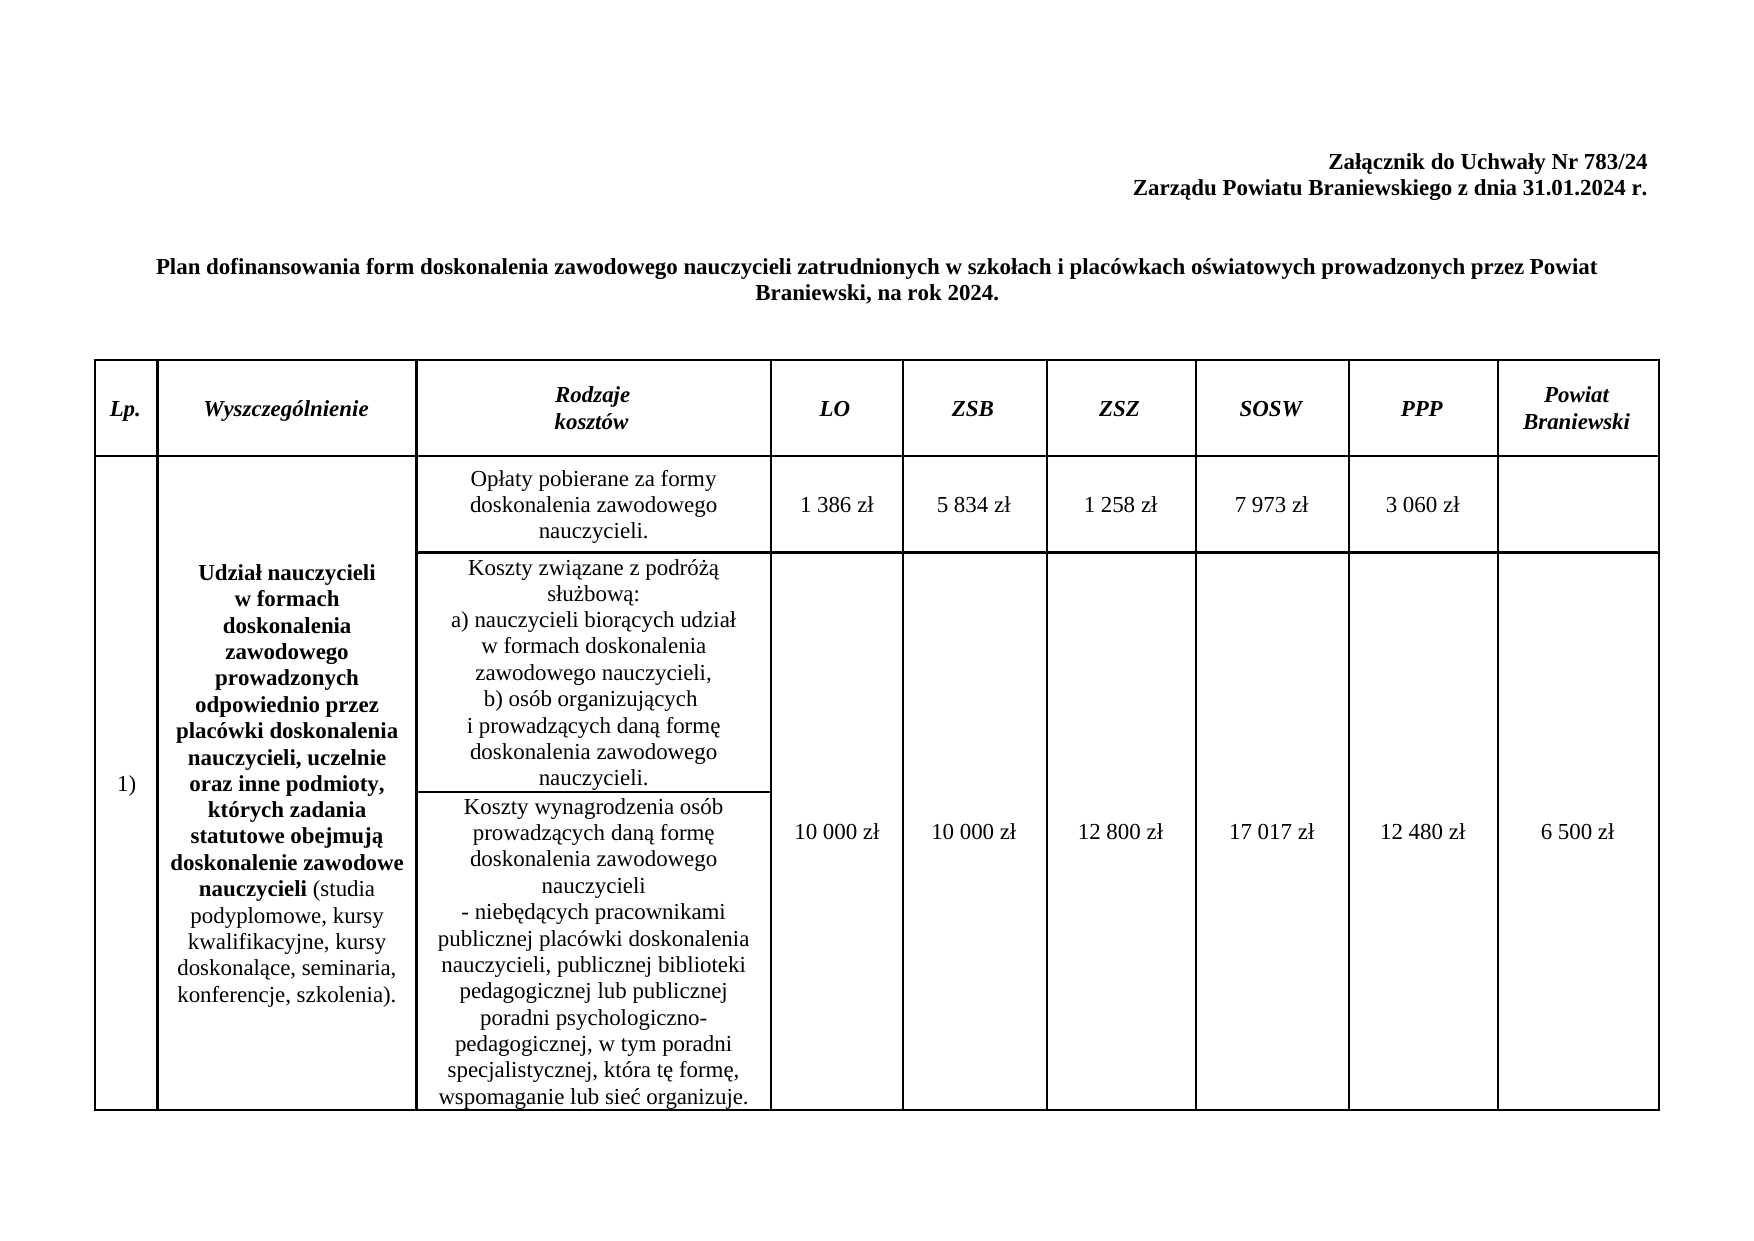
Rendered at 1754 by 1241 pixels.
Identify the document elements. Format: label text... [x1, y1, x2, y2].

table_header Wyszczególnienie [159, 361, 415, 455]
table_header ZSB [904, 361, 1046, 455]
table_cell 1 258 zł [1048, 457, 1195, 551]
table_cell Opłaty pobierane za formy doskonalenia zawodowego nauczycieli. [418, 457, 770, 551]
table_header ZSZ [1048, 361, 1195, 455]
table_cell 10 000 zł [904, 554, 1046, 1109]
table_header LO [772, 361, 902, 455]
table_cell Koszty wynagrodzenia osób prowadzących daną formę doskonalenia zawodowego nauczycieli - niebędących pracownikami publicznej placówki doskonalenia nauczycieli, publicznej biblioteki pedagogicznej lub publicznej poradni psychologiczno-pedagogicznej, w tym poradni specjalistycznej, która tę formę, wspomaganie lub sieć organizuje. [418, 793, 770, 1109]
table_cell 12 800 zł [1048, 554, 1195, 1109]
text Plan dofinansowania form doskonalenia zawodowego nauczycieli zatrudnionych w szkołach i placówkach oświatowych prowadzonych przez Powiat Braniewski, na rok 2024. [106, 253, 1648, 306]
table_cell [1499, 457, 1658, 551]
table_header Rodzaje kosztów [418, 361, 770, 455]
table_cell Udział nauczycieli w formach doskonalenia zawodowego prowadzonych odpowiednio przez placówki doskonalenia nauczycieli, uczelnie oraz inne podmioty, których zadania statutowe obejmują doskonalenie zawodowe nauczycieli (studia podyplomowe, kursy kwalifikacyjne, kursy doskonalące, seminaria, konferencje, szkolenia). [159, 457, 415, 1109]
table_cell 17 017 zł [1197, 554, 1348, 1109]
table_header Lp. [96, 361, 156, 455]
table_header SOSW [1197, 361, 1348, 455]
table_cell 7 973 zł [1197, 457, 1348, 551]
table_cell 1 386 zł [772, 457, 902, 551]
table_cell 3 060 zł [1350, 457, 1497, 551]
table_cell 1) [96, 457, 156, 1109]
text Załącznik do Uchwały Nr 783/24 [106, 148, 1648, 174]
table_header PPP [1350, 361, 1497, 455]
table_cell 5 834 zł [904, 457, 1046, 551]
table_cell 10 000 zł [772, 554, 902, 1109]
text Zarządu Powiatu Braniewskiego z dnia 31.01.2024 r. [106, 174, 1648, 200]
table_cell 6 500 zł [1499, 554, 1658, 1109]
table_cell 12 480 zł [1350, 554, 1497, 1109]
table_cell Koszty związane z podróżą służbową: a) nauczycieli biorących udział w formach doskonalenia zawodowego nauczycieli, b) osób organizujących i prowadzących daną formę doskonalenia zawodowego nauczycieli. [418, 554, 770, 791]
table_header Powiat Braniewski [1499, 361, 1658, 455]
